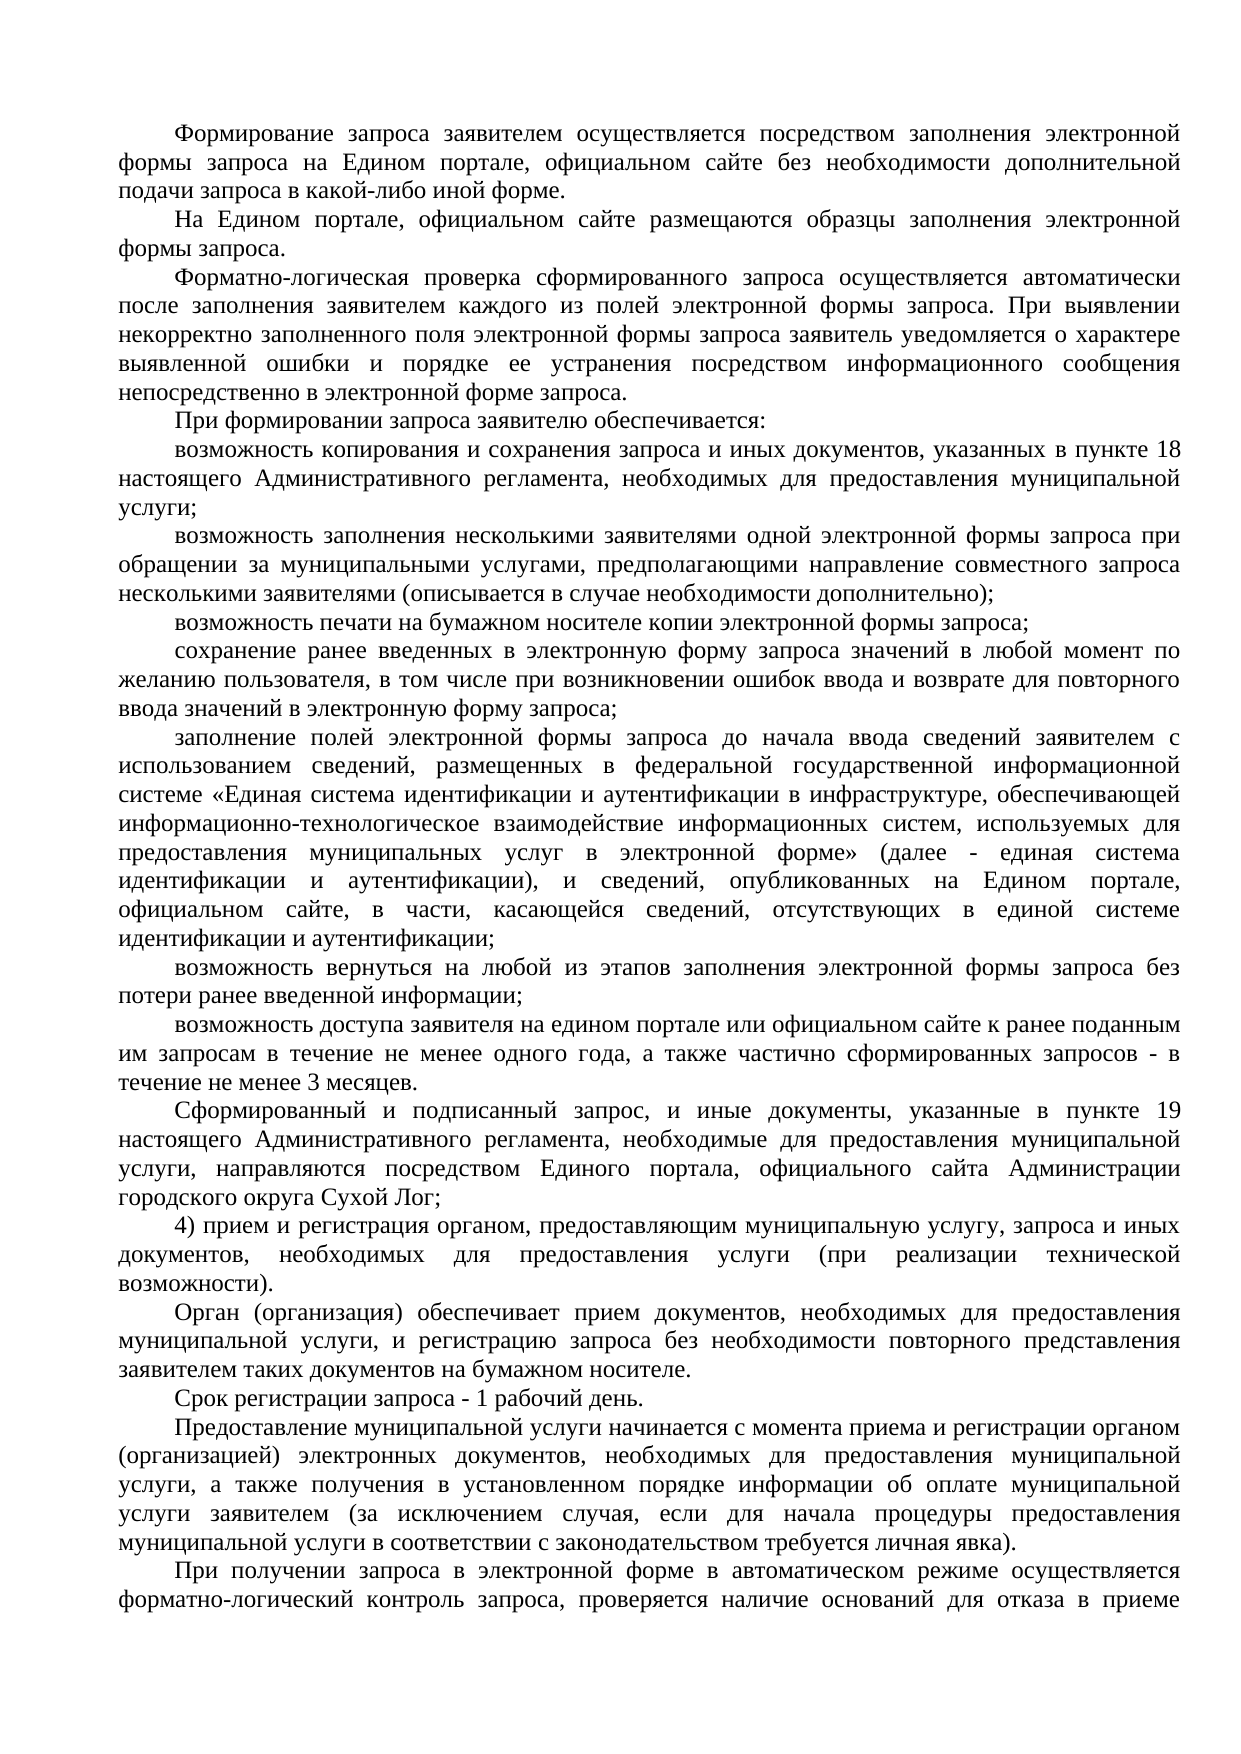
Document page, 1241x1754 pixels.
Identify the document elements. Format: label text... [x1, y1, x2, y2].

text возможность копирования и сохранения запроса и иных документов, указанных в пункте 18 настоящего Административного регламента, необходимых для предоставления муниципальной услуги; [118, 434, 1181, 521]
text возможность заполнения несколькими заявителями одной электронной формы запроса при обращении за муниципальными услугами, предполагающими направление совместного запроса несколькими заявителями (описывается в случае необходимости дополнительно); [118, 521, 1181, 607]
text сохранение ранее введенных в электронную форму запроса значений в любой момент по желанию пользователя, в том числе при возникновении ошибок ввода и возврате для повторного ввода значений в электронную форму запроса; [118, 636, 1181, 722]
text Срок регистрации запроса - 1 рабочий день. [118, 1383, 1181, 1412]
text возможность печати на бумажном носителе копии электронной формы запроса; [118, 607, 1181, 636]
text Формирование запроса заявителем осуществляется посредством заполнения электронной формы запроса на Едином портале, официальном сайте без необходимости дополнительной подачи запроса в какой-либо иной форме. [118, 118, 1181, 204]
text 4) прием и регистрация органом, предоставляющим муниципальную услугу, запроса и иных документов, необходимых для предоставления услуги (при реализации технической возможности). [118, 1211, 1181, 1297]
text Орган (организация) обеспечивает прием документов, необходимых для предоставления муниципальной услуги, и регистрацию запроса без необходимости повторного представления заявителем таких документов на бумажном носителе. [118, 1297, 1181, 1383]
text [118, 1556, 1181, 1613]
text При формировании запроса заявителю обеспечивается: [118, 406, 1181, 434]
text Сформированный и подписанный запрос, и иные документы, указанные в пункте 19 настоящего Административного регламента, необходимые для предоставления муниципальной услуги, направляются посредством Единого портала, официального сайта Администрации городского округа Сухой Лог; [118, 1096, 1181, 1211]
text На Едином портале, официальном сайте размещаются образцы заполнения электронной формы запроса. [118, 204, 1181, 262]
text заполнение полей электронной формы запроса до начала ввода сведений заявителем с использованием сведений, размещенных в федеральной государственной информационной системе «Единая система идентификации и аутентификации в инфраструктуре, обеспечивающей информационно-технологическое взаимодействие информационных систем, используемых для предоставления муниципальных услуг в электронной форме» (далее - единая система идентификации и аутентификации), и сведений, опубликованных на Едином портале, официальном сайте, в части, касающейся сведений, отсутствующих в единой системе идентификации и аутентификации; [118, 722, 1181, 952]
text Предоставление муниципальной услуги начинается с момента приема и регистрации органом (организацией) электронных документов, необходимых для предоставления муниципальной услуги, а также получения в установленном порядке информации об оплате муниципальной услуги заявителем (за исключением случая, если для начала процедуры предоставления муниципальной услуги в соответствии с законодательством требуется личная явка). [118, 1412, 1181, 1556]
text возможность доступа заявителя на едином портале или официальном сайте к ранее поданным им запросам в течение не менее одного года, а также частично сформированных запросов - в течение не менее 3 месяцев. [118, 1009, 1181, 1096]
text возможность вернуться на любой из этапов заполнения электронной формы запроса без потери ранее введенной информации; [118, 952, 1181, 1009]
text Форматно-логическая проверка сформированного запроса осуществляется автоматически после заполнения заявителем каждого из полей электронной формы запроса. При выявлении некорректно заполненного поля электронной формы запроса заявитель уведомляется о характере выявленной ошибки и порядке ее устранения посредством информационного сообщения непосредственно в электронной форме запроса. [118, 262, 1181, 406]
